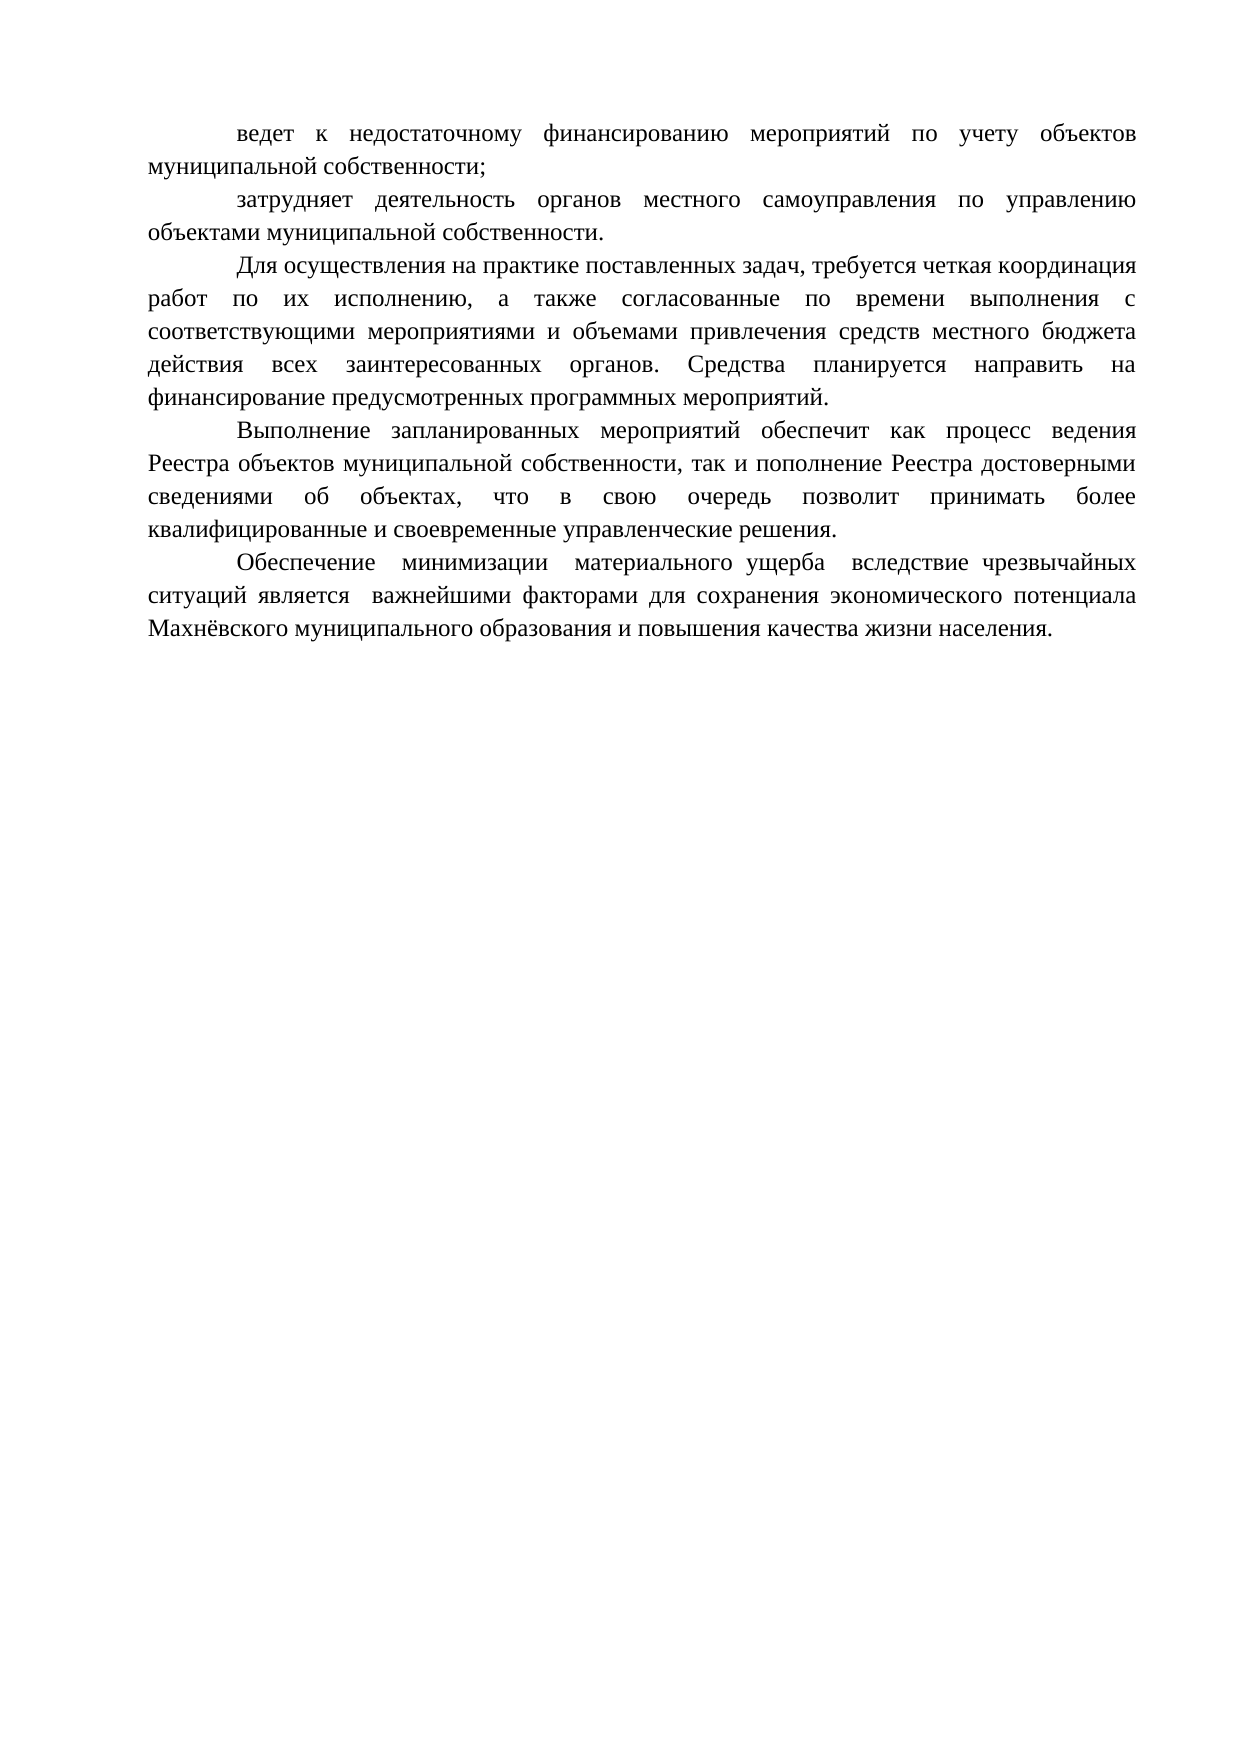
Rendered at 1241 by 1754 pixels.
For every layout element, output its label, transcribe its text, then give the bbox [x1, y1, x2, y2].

text ведет к недостаточному финансированию мероприятий по учету объектов муниципальной собственности; [148, 118, 1137, 180]
text Для осуществления на практике поставленных задач, требуется четкая координация работ по их исполнению, а также согласованные по времени выполнения с соответствующими мероприятиями и объемами привлечения средств местного бюджета действия всех заинтересованных органов. Средства планируется направить на финансирование предусмотренных программных мероприятий. [148, 250, 1137, 411]
text Выполнение запланированных мероприятий обеспечит как процесс ведения Реестра объектов муниципальной собственности, так и пополнение Реестра достоверными сведениями об объектах, что в свою очередь позволит принимать более квалифицированные и своевременные управленческие решения. [148, 415, 1137, 543]
text затрудняет деятельность органов местного самоуправления по управлению объектами муниципальной собственности. [148, 184, 1137, 246]
text Обеспечение минимизации материального ущерба вследствие чрезвычайных ситуаций является важнейшими факторами для сохранения экономического потенциала Махнёвского муниципального образования и повышения качества жизни населения. [148, 547, 1137, 642]
